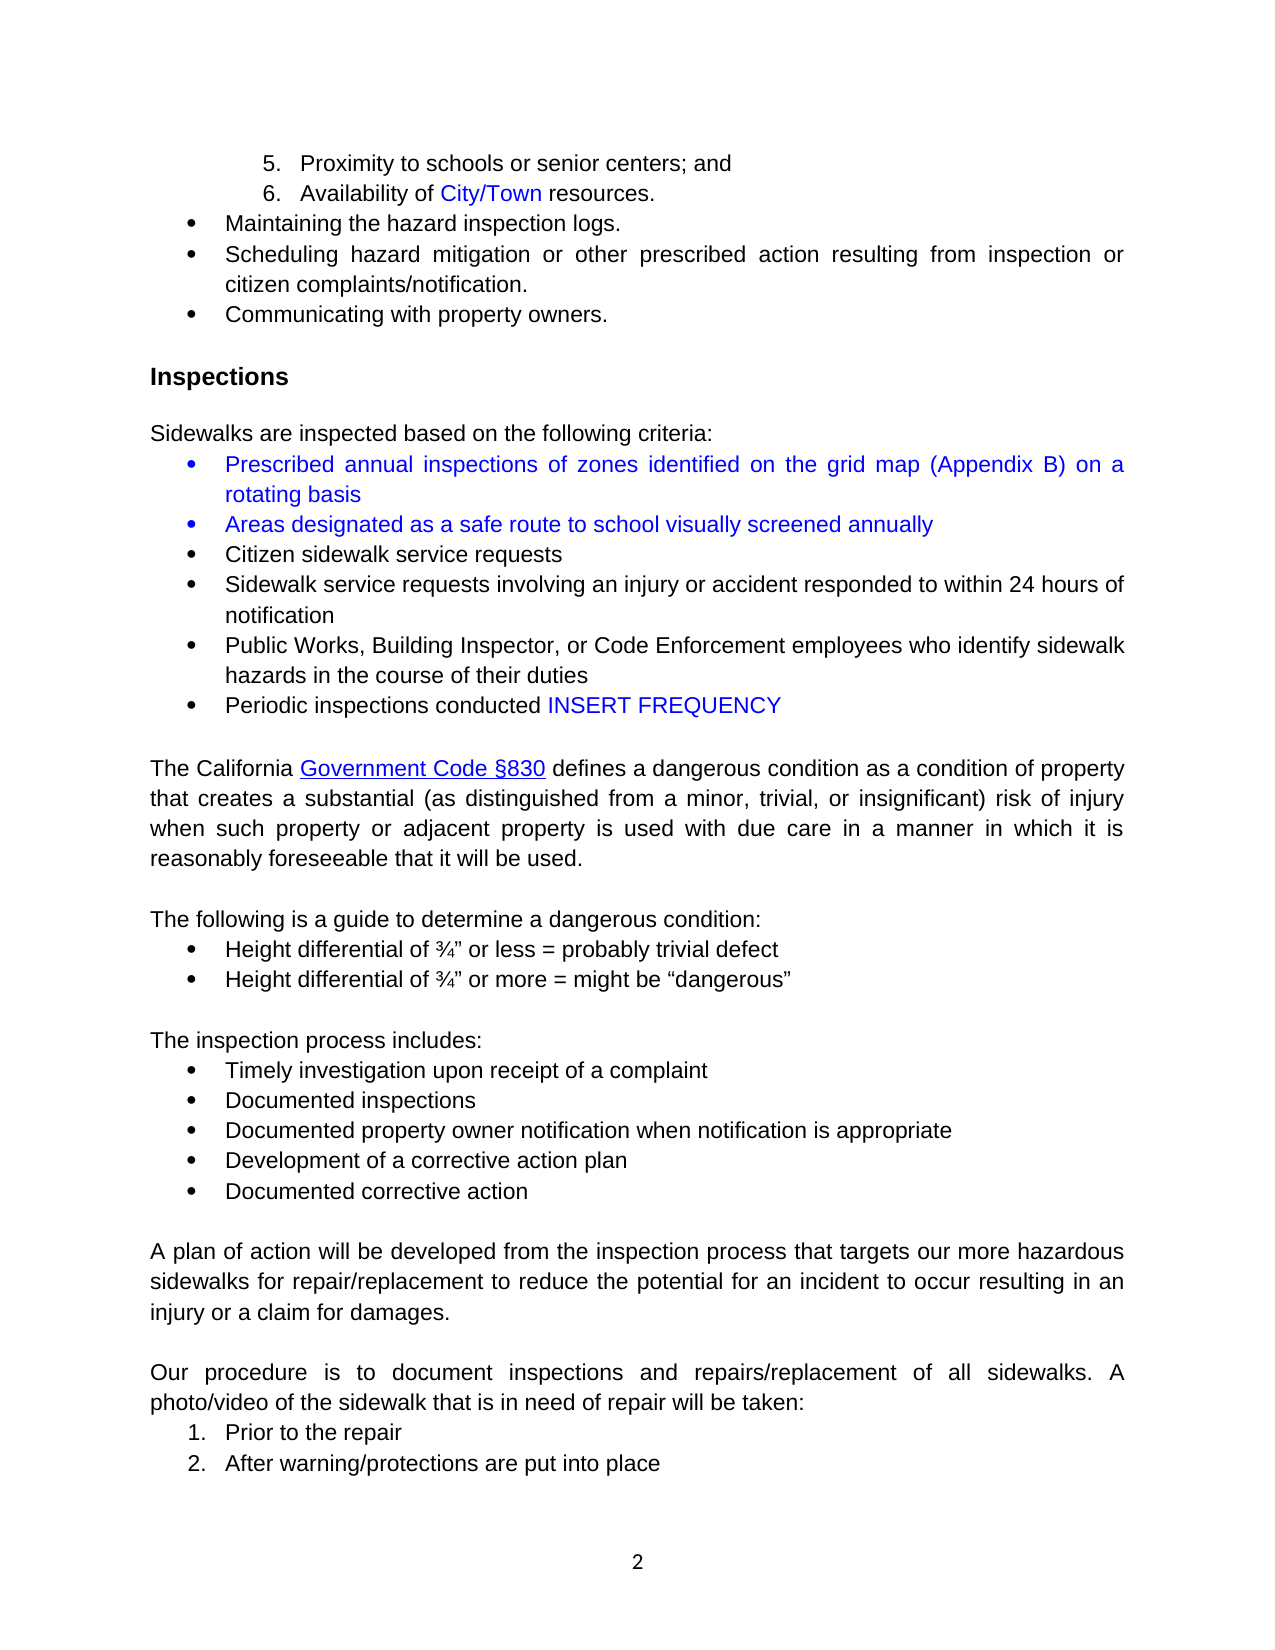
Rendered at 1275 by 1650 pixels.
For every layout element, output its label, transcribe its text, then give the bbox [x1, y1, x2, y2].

list Proximity to schools or senior centers; and [262, 150, 1125, 176]
list Sidewalk service requests involving an injury or accident responded to within 24 hours of notification [187, 571, 1125, 628]
list Maintaining the hazard inspection logs. [187, 210, 1125, 237]
list Timely investigation upon receipt of a complaint [187, 1057, 1125, 1083]
list Communicating with property owners. [187, 301, 1125, 327]
text The following is a guide to determine a dangerous condition: [150, 906, 1125, 932]
subtitle Inspections [150, 361, 1125, 390]
list Scheduling hazard mitigation or other prescribed action resulting from inspection or citizen complaints/notification. [187, 241, 1125, 297]
text Sidewalks are inspected based on the following criteria: [150, 420, 1125, 447]
list Prior to the repair [187, 1419, 1125, 1446]
list Periodic inspections conducted INSERT FREQUENCY [187, 692, 1125, 719]
list Public Works, Building Inspector, or Code Enforcement employees who identify sidewalk hazards in the course of their duties [187, 632, 1125, 688]
list Documented property owner notification when notification is appropriate [187, 1117, 1125, 1143]
text The inspection process includes: [150, 1027, 1125, 1053]
list Documented corrective action [187, 1178, 1125, 1204]
list Citizen sidewalk service requests [187, 541, 1125, 568]
text A plan of action will be developed from the inspection process that targets our more hazardous sidewalks for repair/replacement to reduce the potential for an incident to occur resulting in an injury or a claim for damages. [150, 1238, 1125, 1325]
list Prescribed annual inspections of zones identified on the grid map (Appendix B) on a rotating basis [187, 451, 1125, 507]
list Areas designated as a safe route to school visually screened annually [187, 511, 1125, 537]
text The California Government Code §830 defines a dangerous condition as a condition of property that creates a substantial (as distinguished from a minor, trivial, or insignificant) risk of injury when such property or adjacent property is used with due care in a manner in which it is reasonably foreseeable that it will be used. [150, 755, 1125, 872]
text Our procedure is to document inspections and repairs/replacement of all sidewalks. A photo/video of the sidewalk that is in need of repair will be taken: [150, 1359, 1125, 1415]
list Documented inspections [187, 1087, 1125, 1113]
list Availability of City/Town resources. [262, 180, 1125, 207]
list Height differential of ¾” or more = might be “dangerous” [187, 966, 1125, 992]
list After warning/protections are put into place [187, 1449, 1125, 1476]
list Height differential of ¾” or less = probably trivial defect [187, 936, 1125, 962]
list Development of a corrective action plan [187, 1147, 1125, 1174]
